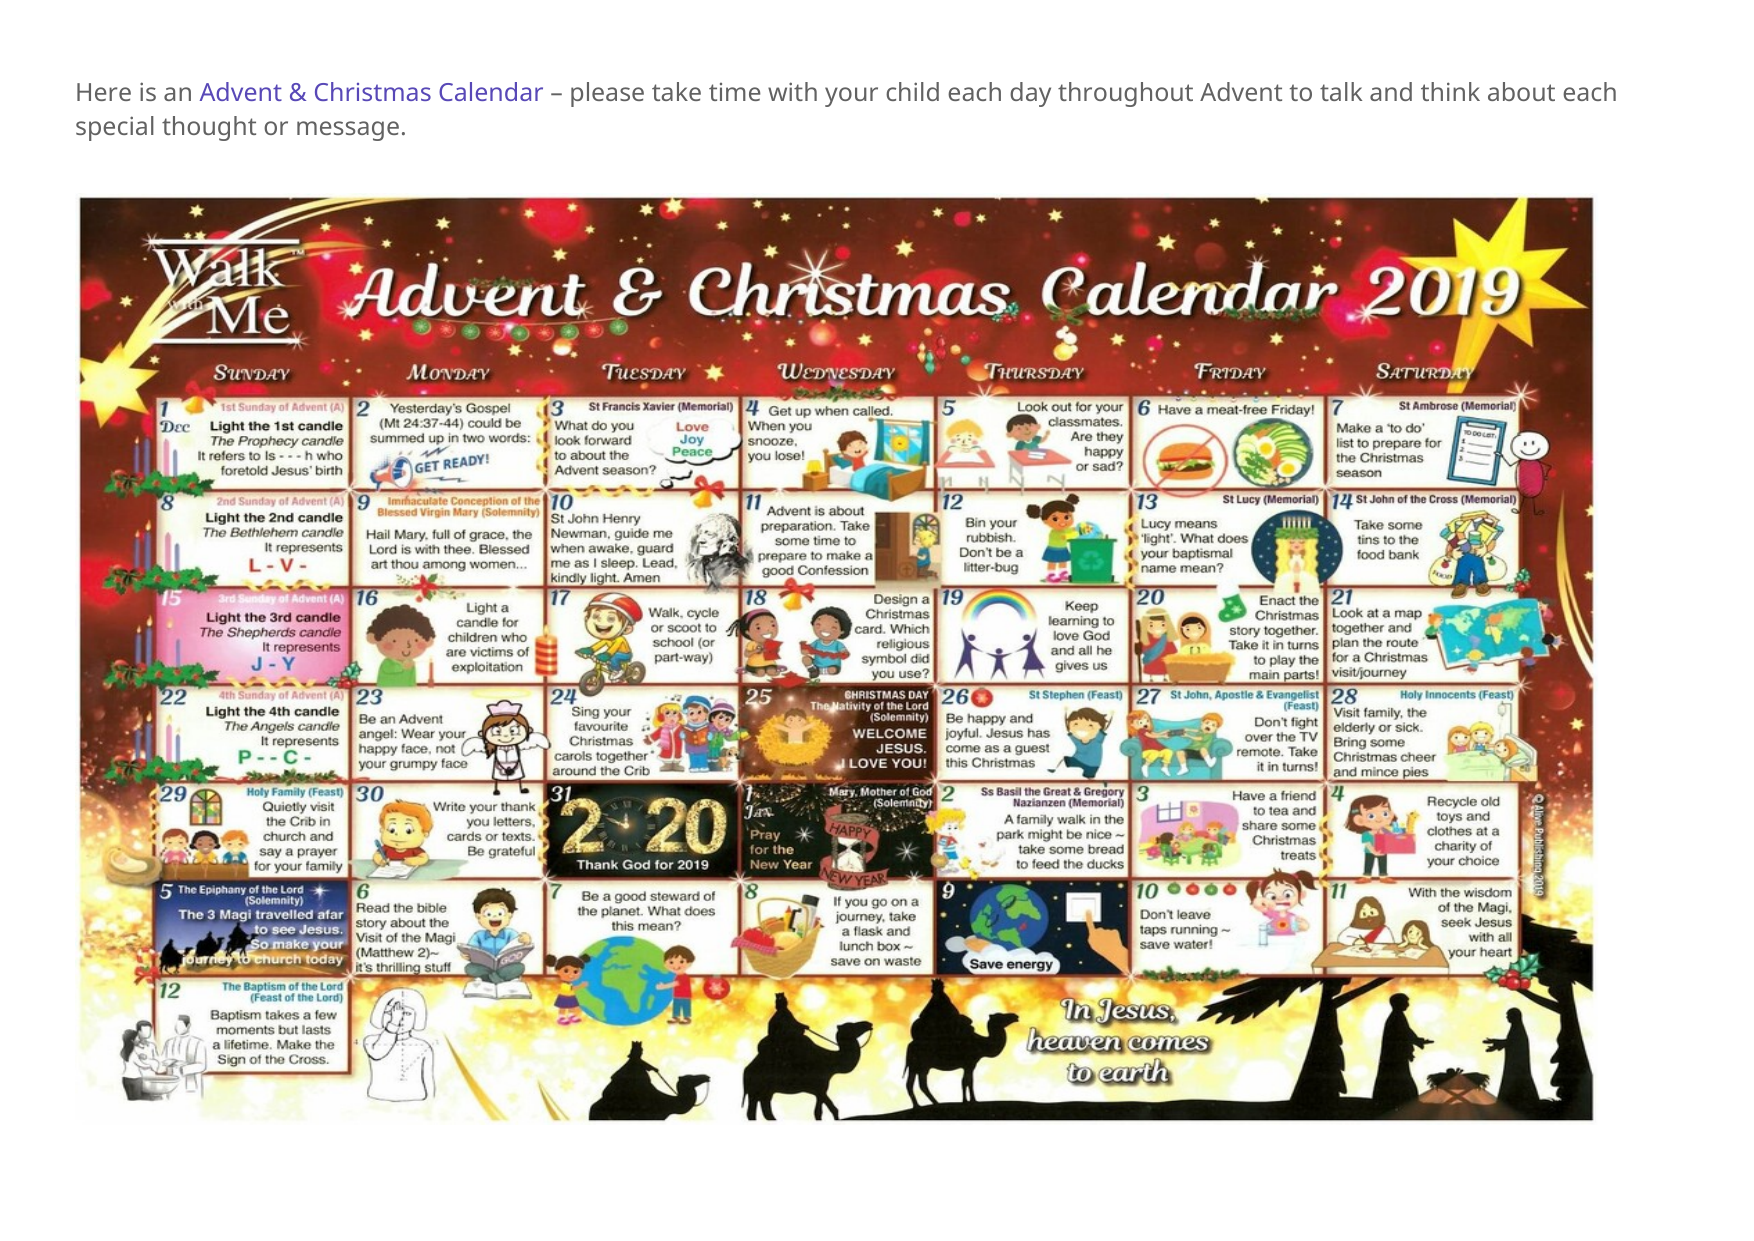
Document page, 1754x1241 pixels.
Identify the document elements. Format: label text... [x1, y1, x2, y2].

picture [75, 193, 1599, 1125]
text Here is an Advent & Christmas Calendar – please take time with your child each day throughout Advent to talk and think about each special thought or message. [75, 75, 1679, 143]
